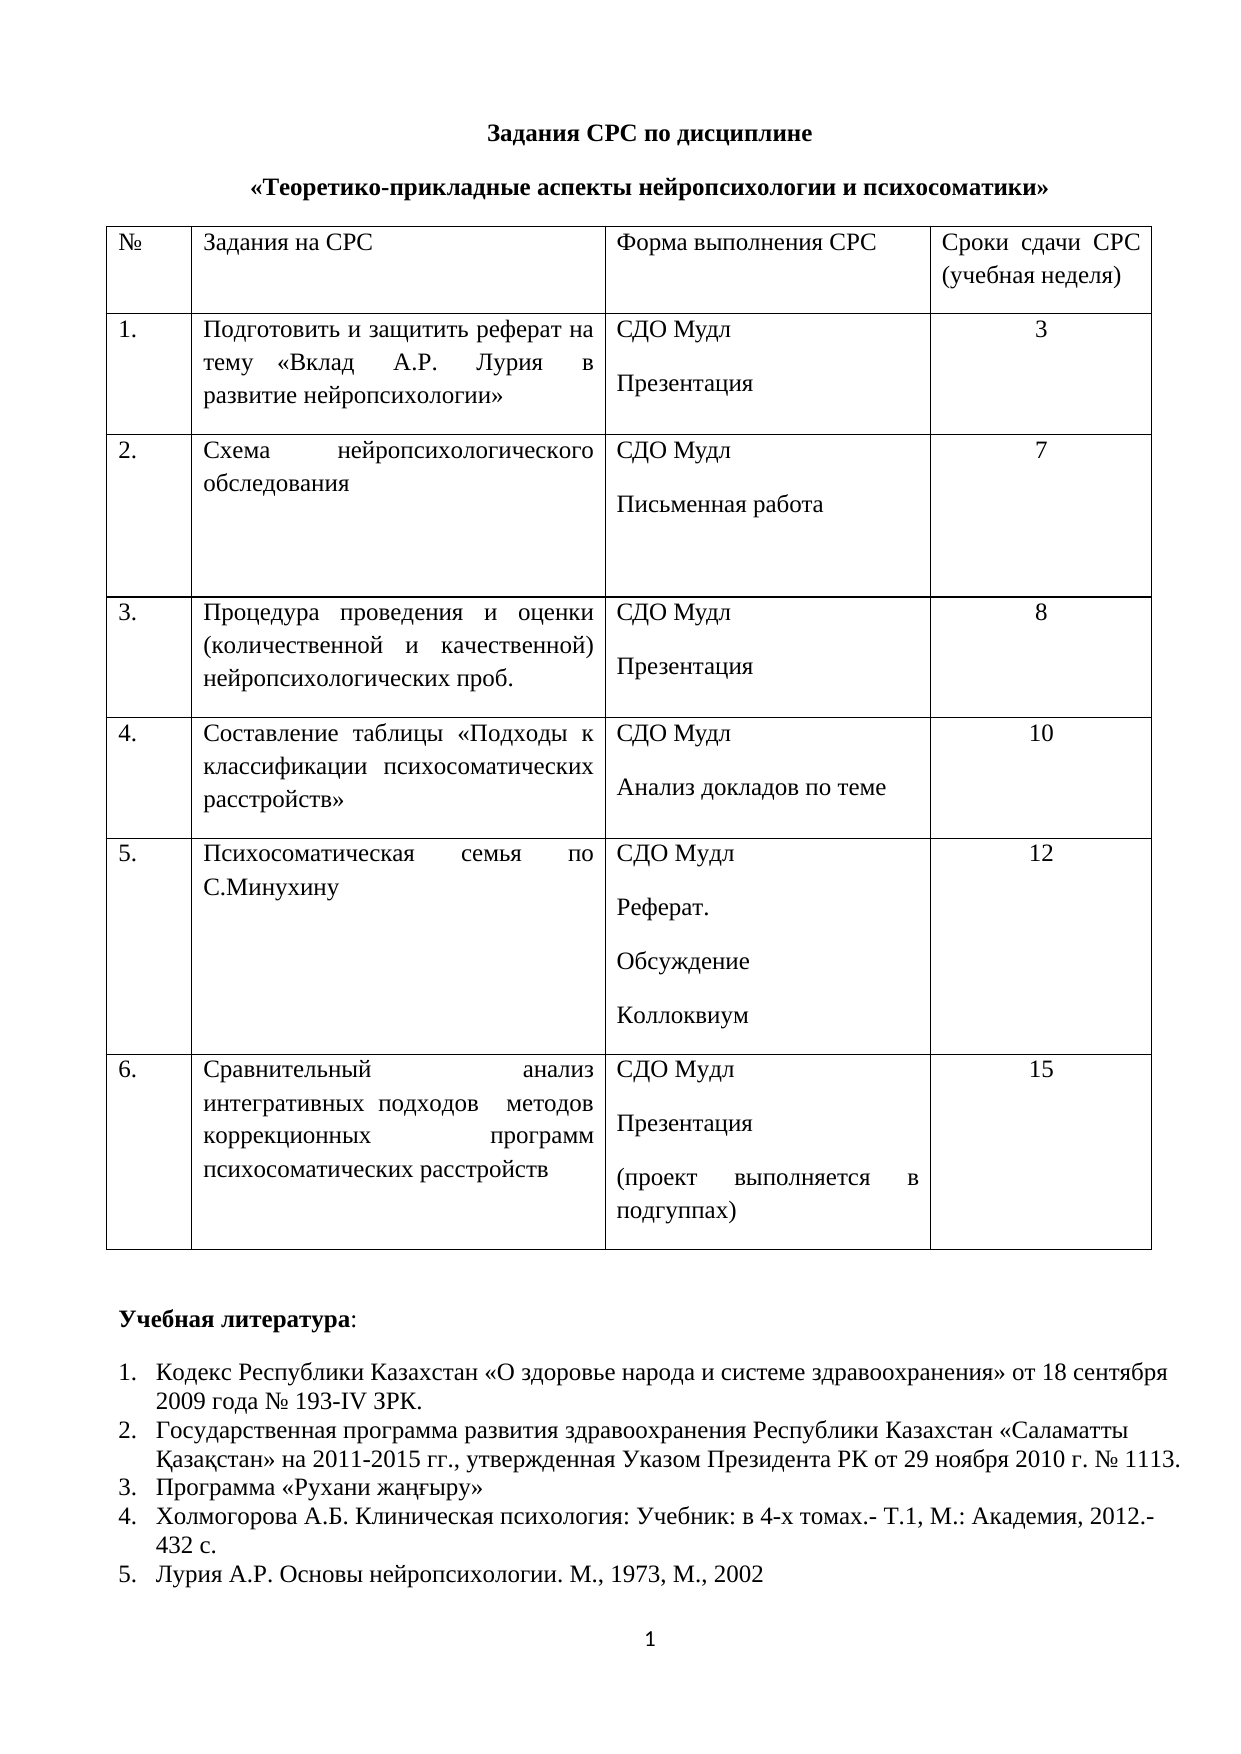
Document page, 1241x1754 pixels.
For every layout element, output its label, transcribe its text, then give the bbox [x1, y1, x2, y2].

table_cell 7 [931, 435, 1151, 596]
table_cell [107, 718, 191, 837]
table_cell СДО Мудл Презентация [606, 598, 930, 717]
table_cell СДО Мудл Реферат. Обсуждение Коллоквиум [606, 839, 930, 1053]
list Лурия А.Р. Основы нейропсихологии. М., 1973, М., 2002 [118, 1559, 1181, 1587]
table_cell 12 [931, 839, 1151, 1053]
list Программа «Рухани жаңғыру» [118, 1472, 1181, 1501]
table_cell 3 [931, 314, 1151, 434]
table_header Сроки сдачи СРС (учебная неделя) [931, 227, 1151, 313]
text Задания СРС по дисциплине [118, 118, 1181, 147]
table_cell Психосоматическая семья по С.Минухину [192, 839, 605, 1053]
table_cell 15 [931, 1055, 1151, 1249]
table_cell Составление таблицы «Подходы к классификации психосоматических расстройств» [192, 718, 605, 837]
table_cell СДО Мудл Презентация (проект выполняется в подгуппах) [606, 1055, 930, 1249]
table_cell Схема нейропсихологического обследования [192, 435, 605, 596]
table_cell [107, 598, 191, 717]
table_cell Подготовить и защитить реферат на тему «Вклад А.Р. Лурия в развитие нейропсихологии» [192, 314, 605, 434]
table_cell СДО Мудл Письменная работа [606, 435, 930, 596]
table_cell [107, 1055, 191, 1249]
table_header Задания на СРС [192, 227, 605, 313]
table_cell Процедура проведения и оценки (количественной и качественной) нейропсихологических проб. [192, 598, 605, 717]
table_cell [107, 839, 191, 1053]
list Холмогорова А.Б. Клиническая психология: Учебник: в 4-х томах.- Т.1, М.: Академия, 2012.- 432 с. [118, 1501, 1181, 1559]
table_cell СДО Мудл Анализ докладов по теме [606, 718, 930, 837]
list Кодекс Республики Казахстан «О здоровье народа и системе здравоохранения» от 18 сентября 2009 года № 193-IV ЗРК. [118, 1357, 1181, 1415]
table_header № [107, 227, 191, 313]
text «Теоретико-прикладные аспекты нейропсихологии и психосоматики» [118, 172, 1181, 201]
table_cell СДО Мудл Презентация [606, 314, 930, 434]
table_cell [107, 314, 191, 434]
table_cell 8 [931, 598, 1151, 717]
text Учебная литература: [118, 1304, 1181, 1332]
table_cell 10 [931, 718, 1151, 837]
table_cell Сравнительный анализ интегративных подходов методов коррекционных программ психосоматических расстройств [192, 1055, 605, 1249]
table_header Форма выполнения СРС [606, 227, 930, 313]
table_cell [107, 435, 191, 596]
list Государственная программа развития здравоохранения Республики Казахстан «Саламатты Қазақстан» на 2011-2015 гг., утвержденная Указом Президента РК от 29 ноября 2010 г. № 1113. [118, 1415, 1181, 1472]
